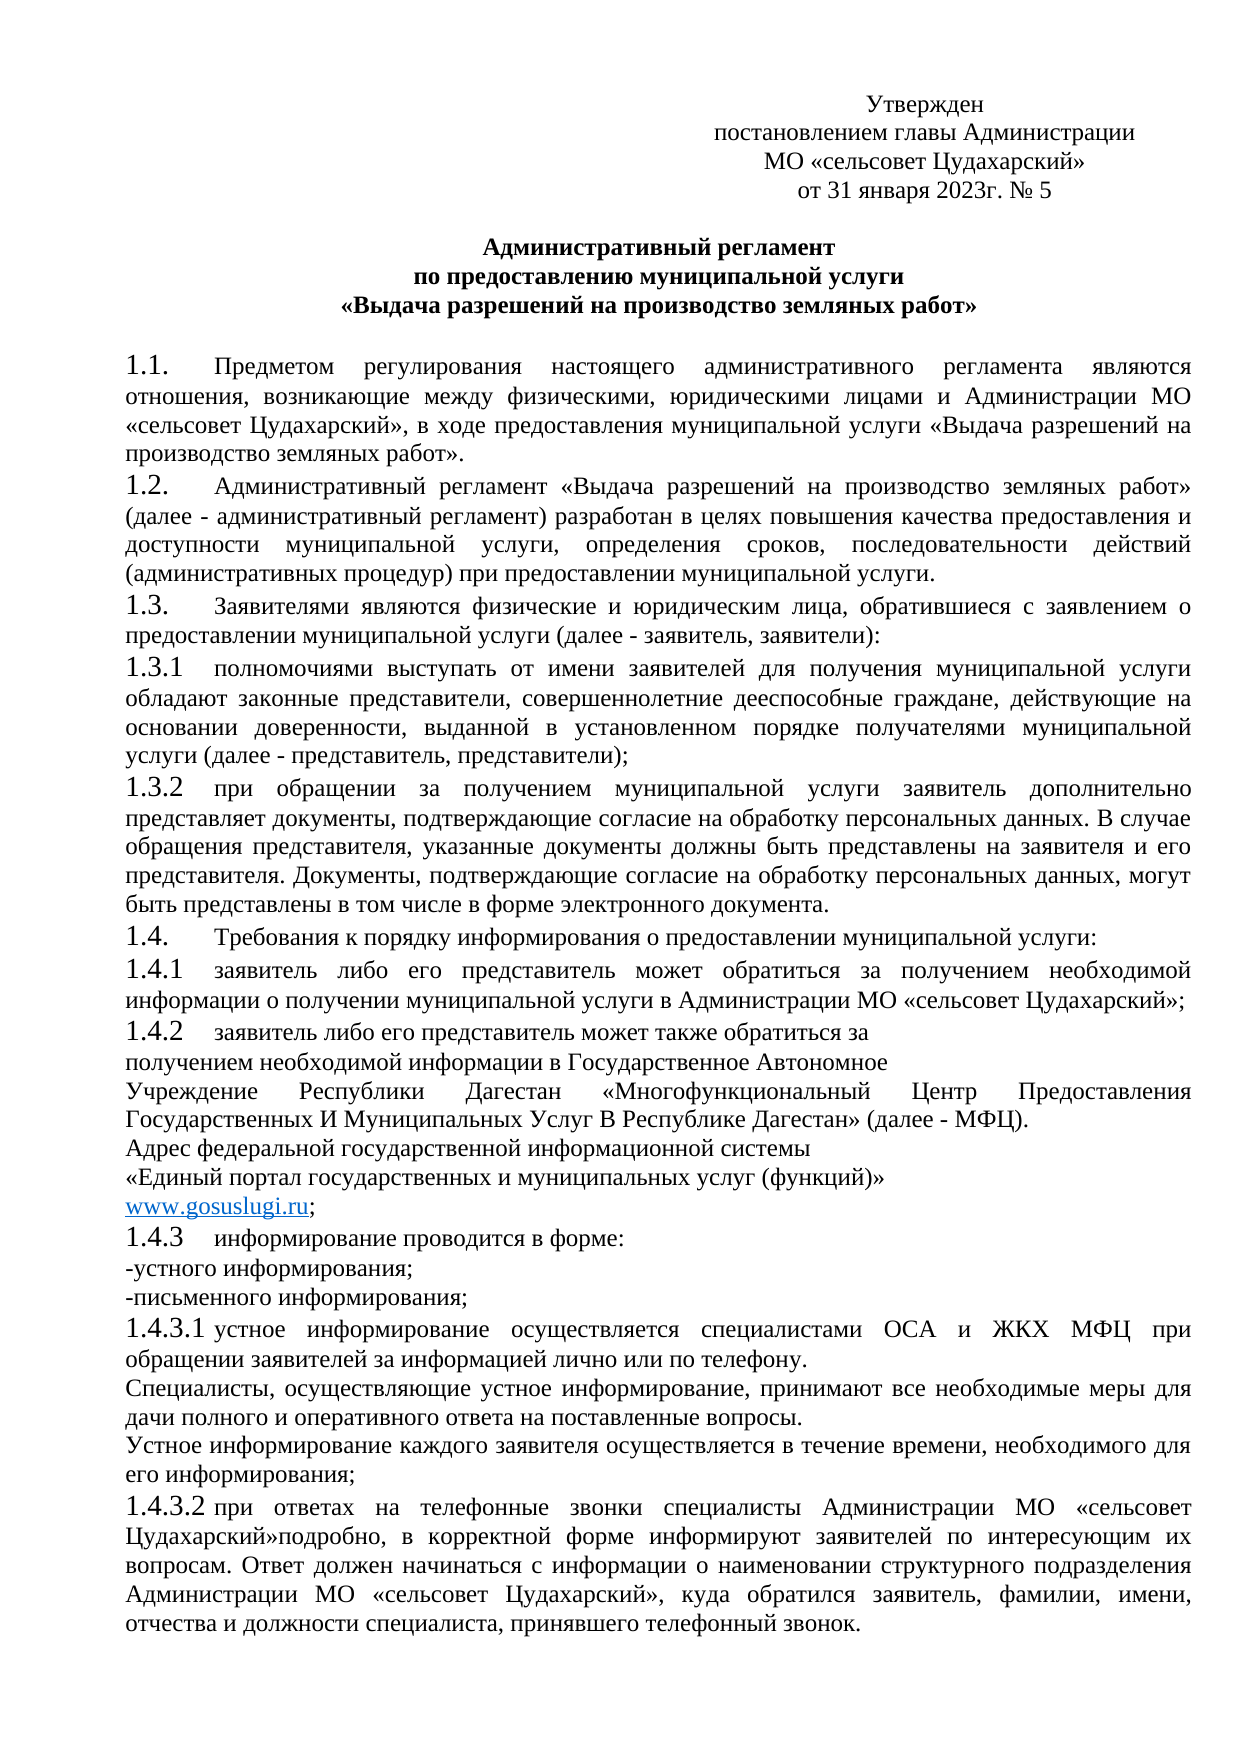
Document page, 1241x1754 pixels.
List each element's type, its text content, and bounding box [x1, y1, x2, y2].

text Утвержден [125, 89, 1192, 117]
text Устное информирование каждого заявителя осуществляется в течение времени, необходимого для его информирования; [125, 1430, 1192, 1488]
text Специалисты, осуществляющие устное информирование, принимают все необходимые меры для дачи полного и оперативного ответа на поставленные вопросы. [125, 1373, 1192, 1430]
list полномочиями выступать от имени заявителей для получения муниципальной услуги обладают законные представители, совершеннолетние дееспособные граждане, действующие на основании доверенности, выданной в установленном порядке получателями муниципальной услуги (далее - представитель, представители); [125, 649, 1192, 769]
text постановлением главы Администрации [125, 117, 1192, 146]
text -письменного информирования; [125, 1282, 1192, 1311]
list Требования к порядку информирования о предоставлении муниципальной услуги: [125, 918, 1192, 951]
list при обращении за получением муниципальной услуги заявитель дополнительно представляет документы, подтверждающие согласие на обработку персональных данных. В случае обращения представителя, указанные документы должны быть представлены на заявителя и его представителя. Документы, подтверждающие согласие на обработку персональных данных, могут быть представлены в том числе в форме электронного документа. [125, 769, 1192, 918]
text -устного информирования; [125, 1253, 1192, 1282]
list заявитель либо его представитель может обратиться за получением необходимой информации о получении муниципальной услуги в Администрации МО «сельсовет Цудахарский»; [125, 951, 1192, 1013]
list Заявителями являются физические и юридическим лица, обратившиеся с заявлением о предоставлении муниципальной услуги (далее - заявитель, заявители): [125, 587, 1192, 649]
text www.gosuslugi.ru; [125, 1191, 1192, 1219]
text получением необходимой информации в Государственное Автономное [125, 1047, 1192, 1076]
list при ответах на телефонные звонки специалисты Администрации МО «сельсовет Цудахарский»подробно, в корректной форме информируют заявителей по интересующим их вопросам. Ответ должен начинаться с информации о наименовании структурного подразделения Администрации МО «сельсовет Цудахарский», куда обратился заявитель, фамилии, имени, отчества и должности специалиста, принявшего телефонный звонок. [125, 1488, 1192, 1636]
list Административный регламент «Выдача разрешений на производство земляных работ» (далее - административный регламент) разработан в целях повышения качества предоставления и доступности муниципальной услуги, определения сроков, последовательности действий (административных процедур) при предоставлении муниципальной услуги. [125, 467, 1192, 587]
list информирование проводится в форме: [125, 1219, 1192, 1253]
text «Единый портал государственных и муниципальных услуг (функций)» [125, 1162, 1192, 1191]
list устное информирование осуществляется специалистами ОСА и ЖКХ МФЦ при обращении заявителей за информацией лично или по телефону. [125, 1311, 1192, 1373]
list Предметом регулирования настоящего административного регламента являются отношения, возникающие между физическими, юридическими лицами и Администрации МО «сельсовет Цудахарский», в ходе предоставления муниципальной услуги «Выдача разрешений на производство земляных работ». [125, 347, 1192, 467]
text от 31 января 2023г. № 5 [125, 175, 1192, 204]
text Адрес федеральной государственной информационной системы [125, 1133, 1192, 1162]
text Административный регламент по предоставлению муниципальной услуги «Выдача разрешений на производство земляных работ» [125, 232, 1192, 319]
list заявитель либо его представитель может также обратиться за [125, 1013, 1192, 1047]
text МО «сельсовет Цудахарский» [125, 146, 1192, 175]
text Учреждение Республики Дагестан «Многофункциональный Центр Предоставления Государственных И Муниципальных Услуг В Республике Дагестан» (далее - МФЦ). [125, 1076, 1192, 1133]
